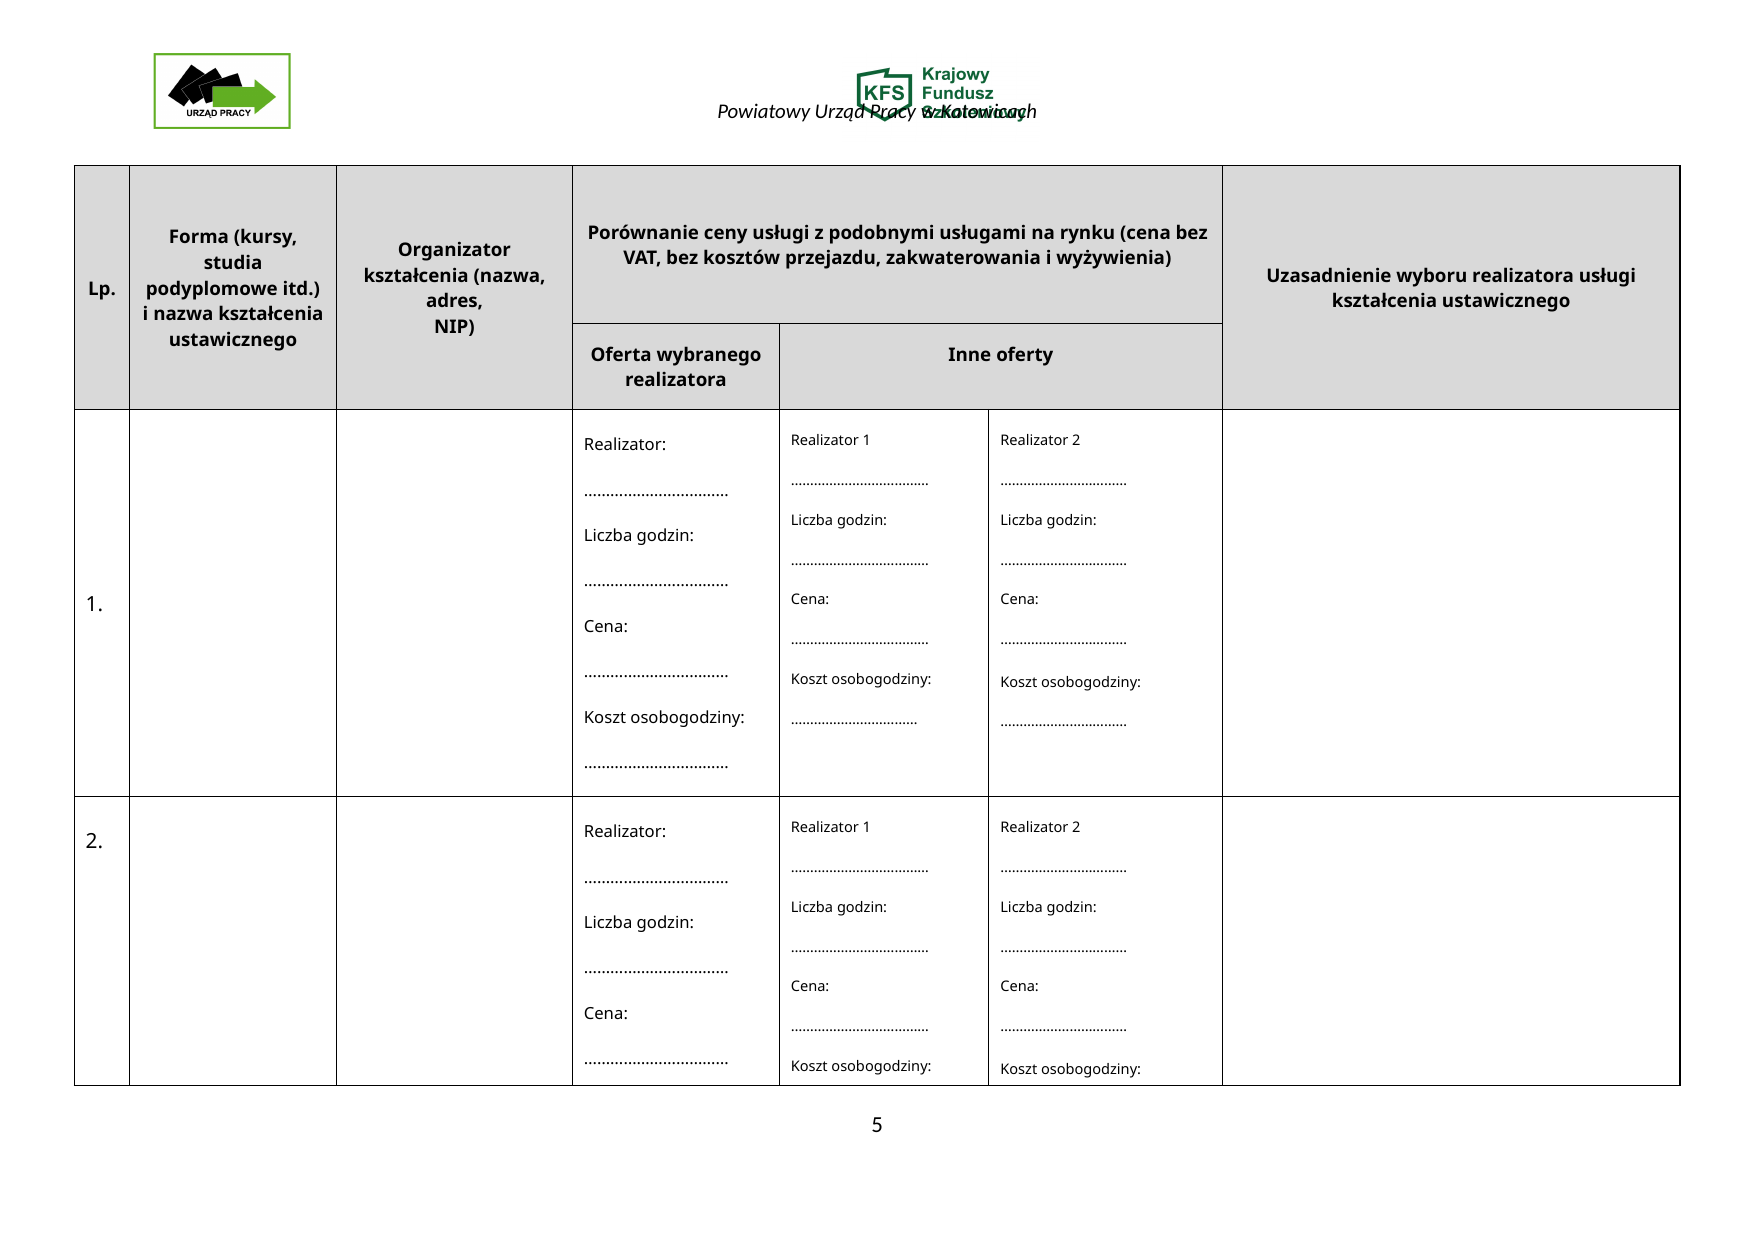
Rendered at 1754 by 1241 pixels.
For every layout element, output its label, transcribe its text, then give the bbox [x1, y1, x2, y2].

table_cell Oferta wybranego realizatora [573, 324, 779, 409]
table_cell [337, 797, 572, 1084]
table_cell [1223, 410, 1679, 796]
table_cell Realizator 2 …………………………… Liczba godzin: …………………………… Cena: …………………………… Koszt osobogodziny: …………………………… [989, 410, 1222, 796]
table_cell Realizator 1 ……………………………… Liczba godzin: ……………………………… Cena: ……………………………… Koszt osobogodziny: …………………………… [780, 797, 988, 1084]
table_header Forma (kursy, studia podyplomowe itd.) i nazwa kształcenia ustawicznego [130, 166, 336, 409]
table_cell [130, 410, 336, 796]
table_cell [1223, 797, 1679, 1084]
picture [841, 53, 1041, 142]
table_cell 2. [75, 797, 129, 1084]
table_header Uzasadnienie wyboru realizatora usługi kształcenia ustawicznego [1223, 166, 1679, 409]
table_header Organizator kształcenia (nazwa, adres, NIP) [337, 166, 572, 409]
table_header Lp. [75, 166, 129, 409]
table_cell Realizator 2 …………………………… Liczba godzin: …………………………… Cena: …………………………… Koszt osobogodziny: …………………………… [989, 797, 1222, 1084]
table_cell Inne oferty [780, 324, 1222, 409]
table_cell Realizator: …………………………… Liczba godzin: …………………………… Cena: …………………………… Koszt osobogodziny: …………………………… [573, 410, 779, 796]
table_header Porównanie ceny usługi z podobnymi usługami na rynku (cena bez VAT, bez kosztów przejazdu, zakwaterowania i wyżywienia) [573, 166, 1222, 323]
table_cell [130, 797, 336, 1084]
picture [153, 53, 291, 129]
table_cell 1. [75, 410, 129, 796]
table_cell [337, 410, 572, 796]
table_cell Realizator 1 ……………………………… Liczba godzin: ……………………………… Cena: ……………………………… Koszt osobogodziny: …………………………… [780, 410, 988, 796]
table_cell Realizator: …………………………… Liczba godzin: …………………………… Cena: …………………………… Koszt osobogodziny: …………………………… [573, 797, 779, 1084]
